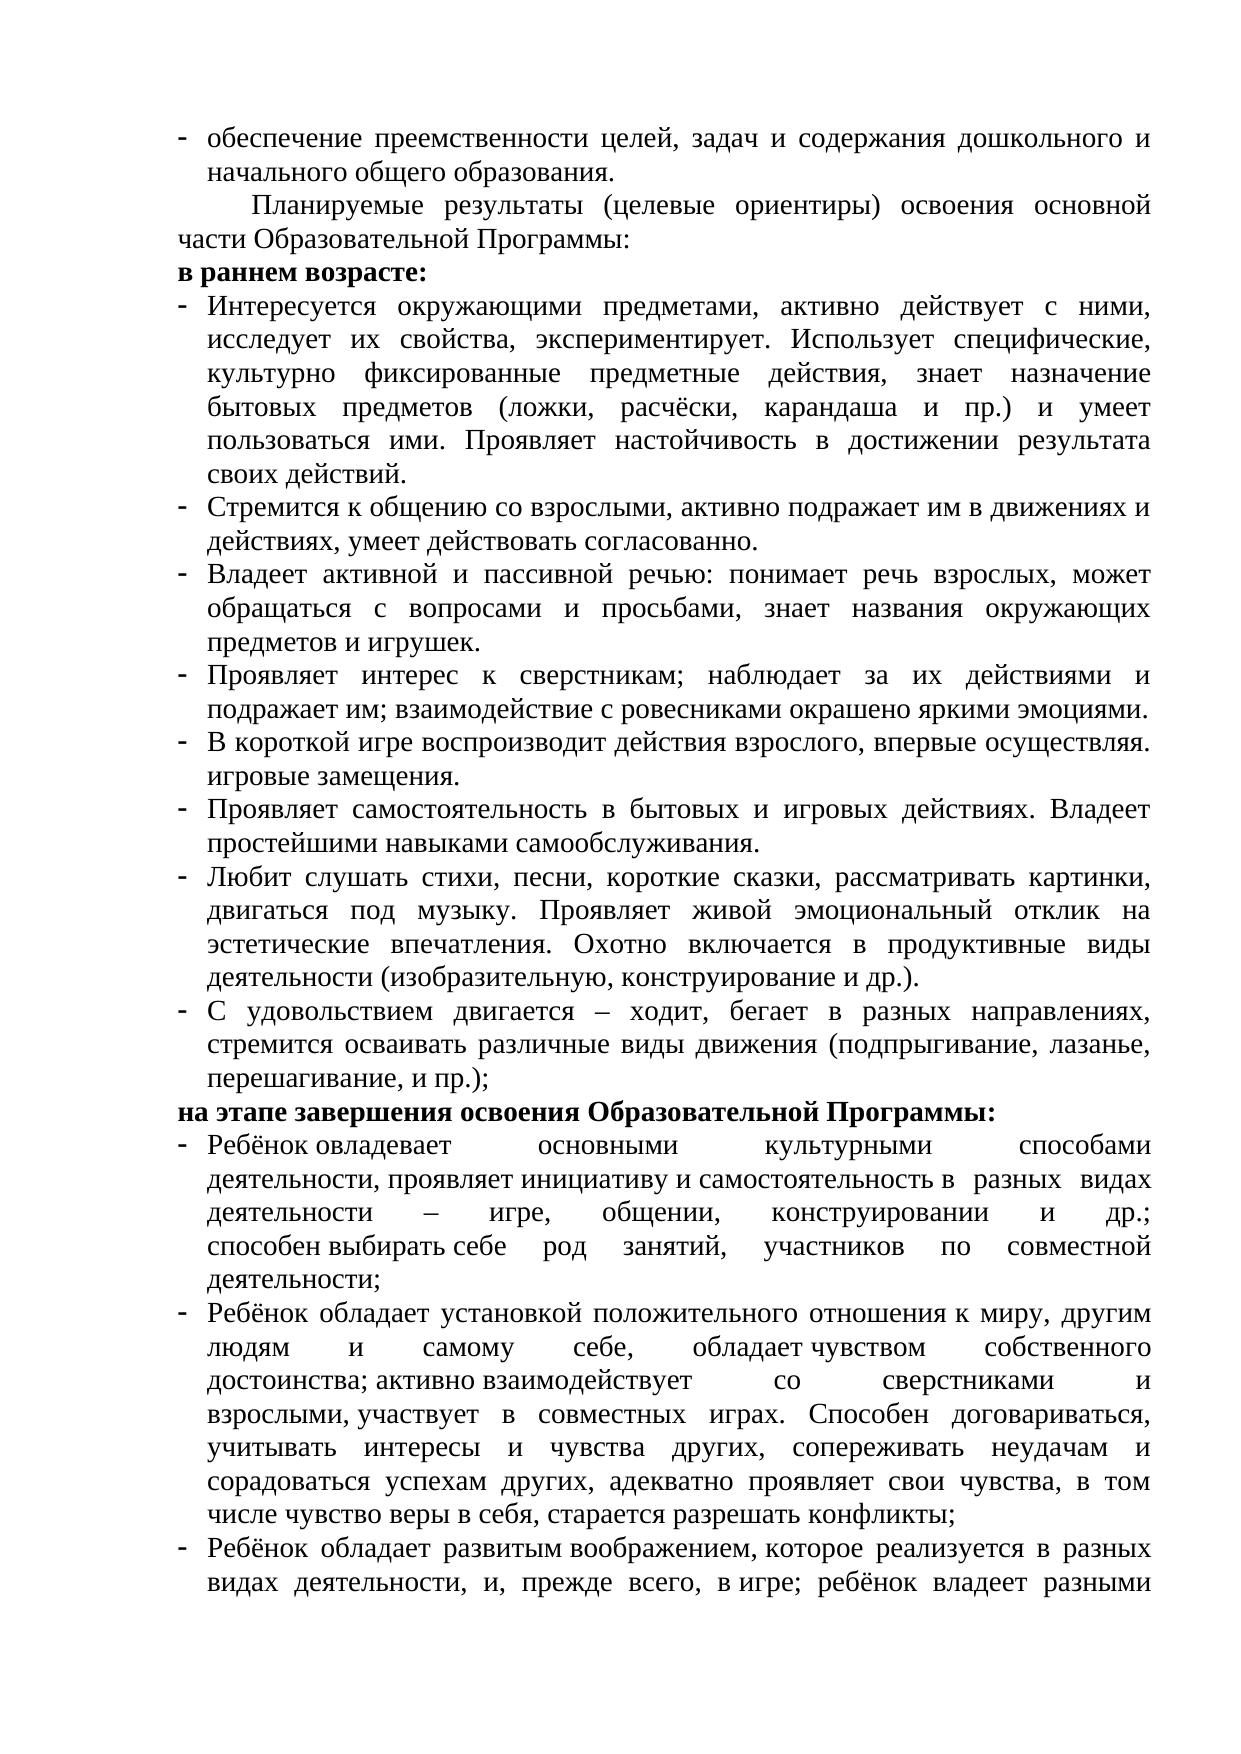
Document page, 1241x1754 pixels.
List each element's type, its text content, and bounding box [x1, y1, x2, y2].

text Планируемые результаты (целевые ориентиры) освоения основной части Образовательной Программы: [177, 187, 1152, 254]
list Интересуется окружающими предметами, активно действует с ними, исследует их свойства, экспериментирует. Использует специфические, культурно фиксированные предметные действия, знает назначение бытовых предметов (ложки, расчёски, карандаша и пр.) и умеет пользоваться ими. Проявляет настойчивость в достижении результата своих действий. [177, 288, 1152, 489]
list обеспечение преемственности целей, задач и содержания дошкольного и начального общего образования. [177, 120, 1152, 187]
list Владеет активной и пассивной речью: понимает речь взрослых, может обращаться с вопросами и просьбами, знает названия окружающих предметов и игрушек. [177, 556, 1152, 657]
list Ребёнок обладает установкой положительного отношения к миру, другим людям и самому себе, обладает чувством собственного достоинства; активно взаимодействует со сверстниками и взрослыми, участвует в совместных играх. Способен договариваться, учитывать интересы и чувства других, сопереживать неудачам и сорадоваться успехам других, адекватно проявляет свои чувства, в том числе чувство веры в себя, старается разрешать конфликты; [177, 1295, 1152, 1530]
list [177, 1530, 1152, 1597]
list Проявляет интерес к сверстникам; наблюдает за их действиями и подражает им; взаимодействие с ровесниками окрашено яркими эмоциями. [177, 657, 1152, 724]
list Ребёнок овладевает основными культурными способами деятельности, проявляет инициативу и самостоятельность в разных видах деятельности – игре, общении, конструировании и др.; способен выбирать себе род занятий, участников по совместной деятельности; [177, 1127, 1152, 1295]
list Любит слушать стихи, песни, короткие сказки, рассматривать картинки, двигаться под музыку. Проявляет живой эмоциональный отклик на эстетические впечатления. Охотно включается в продуктивные виды деятельности (изобразительную, конструирование и др.). [177, 859, 1152, 993]
list С удовольствием двигается – ходит, бегает в разных направлениях, стремится осваивать различные виды движения (подпрыгивание, лазанье, перешагивание, и пр.); [177, 993, 1152, 1094]
list Проявляет самостоятельность в бытовых и игровых действиях. Владеет простейшими навыками самообслуживания. [177, 792, 1152, 859]
text в раннем возрасте: [177, 254, 1152, 288]
list Стремится к общению со взрослыми, активно подражает им в движениях и действиях, умеет действовать согласованно. [177, 489, 1152, 556]
list В короткой игре воспроизводит действия взрослого, впервые осуществляя. игровые замещения. [177, 724, 1152, 792]
text на этапе завершения освоения Образовательной Программы: [177, 1094, 1152, 1127]
